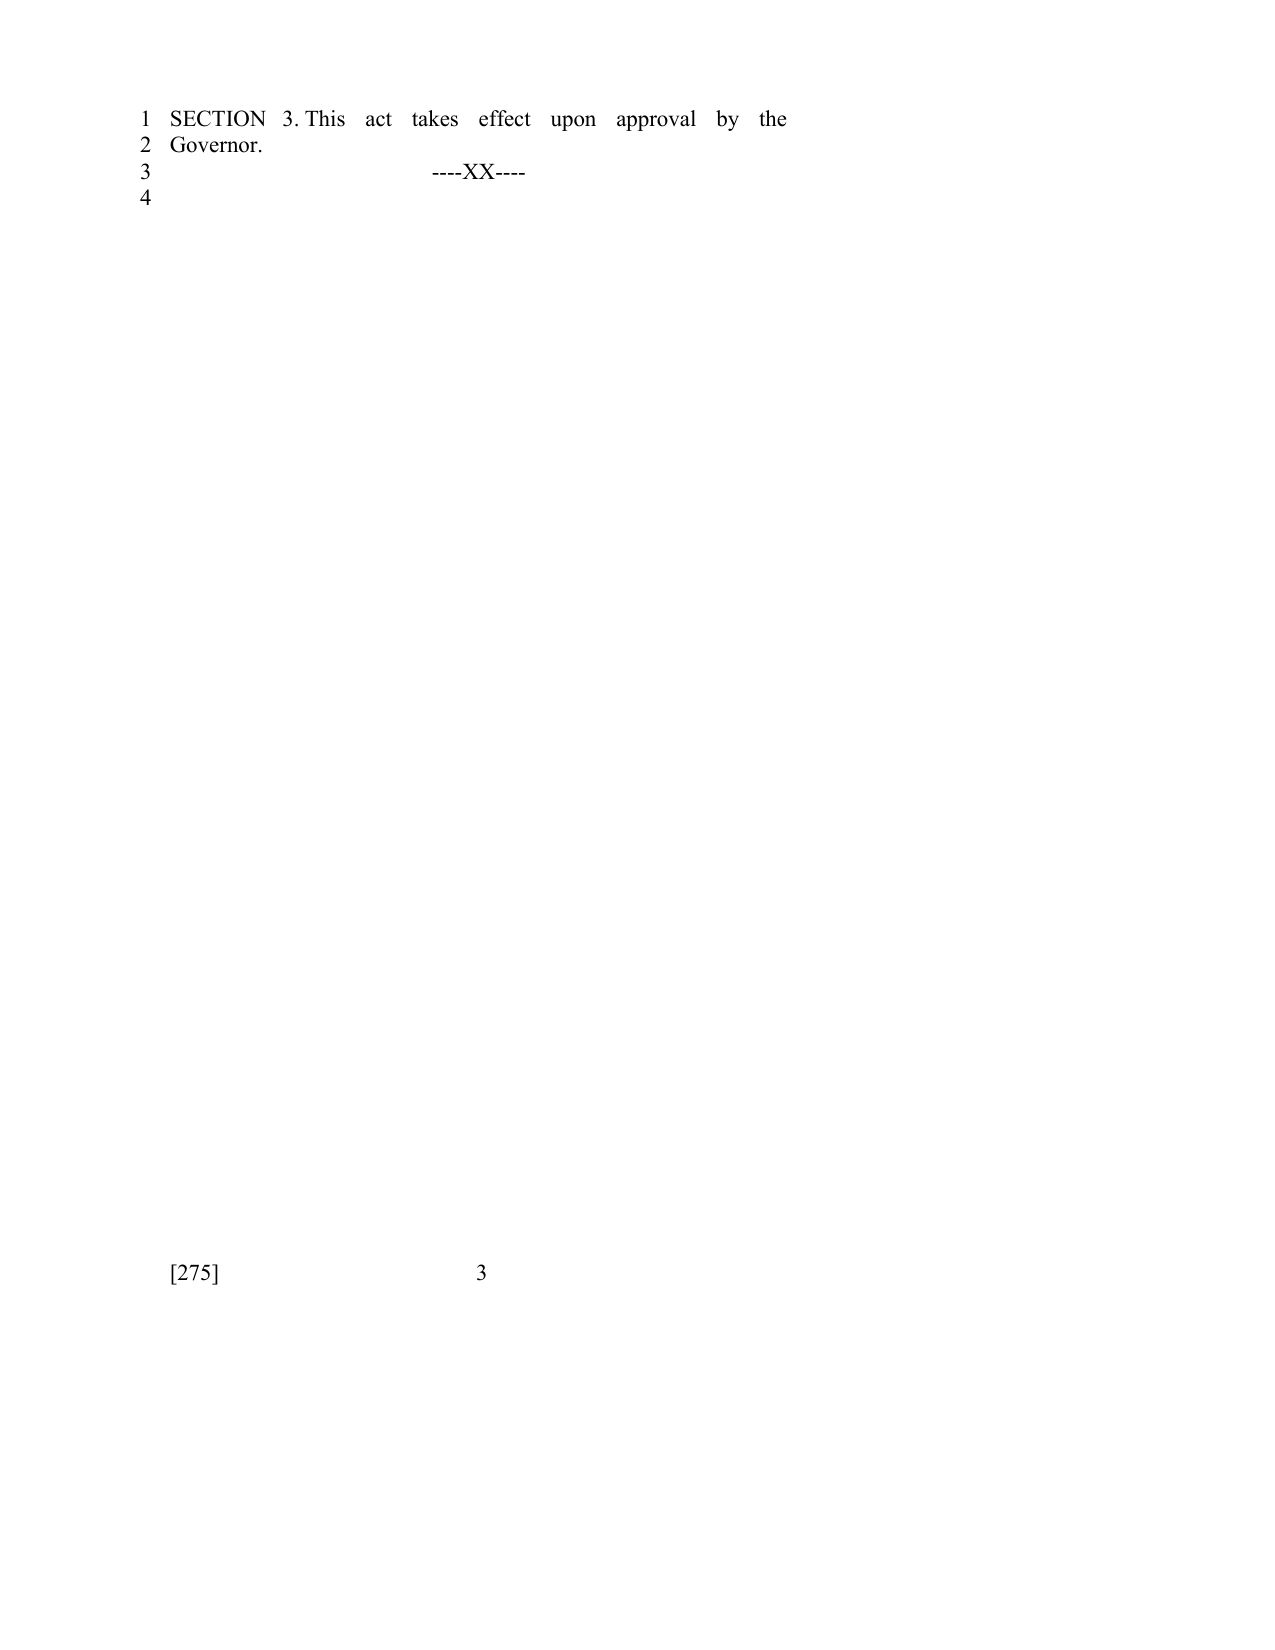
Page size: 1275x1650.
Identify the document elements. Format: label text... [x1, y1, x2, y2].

text ----XX---- [169, 158, 787, 184]
text SECTION 3. This act takes effect upon approval by the Governor. [169, 105, 787, 158]
